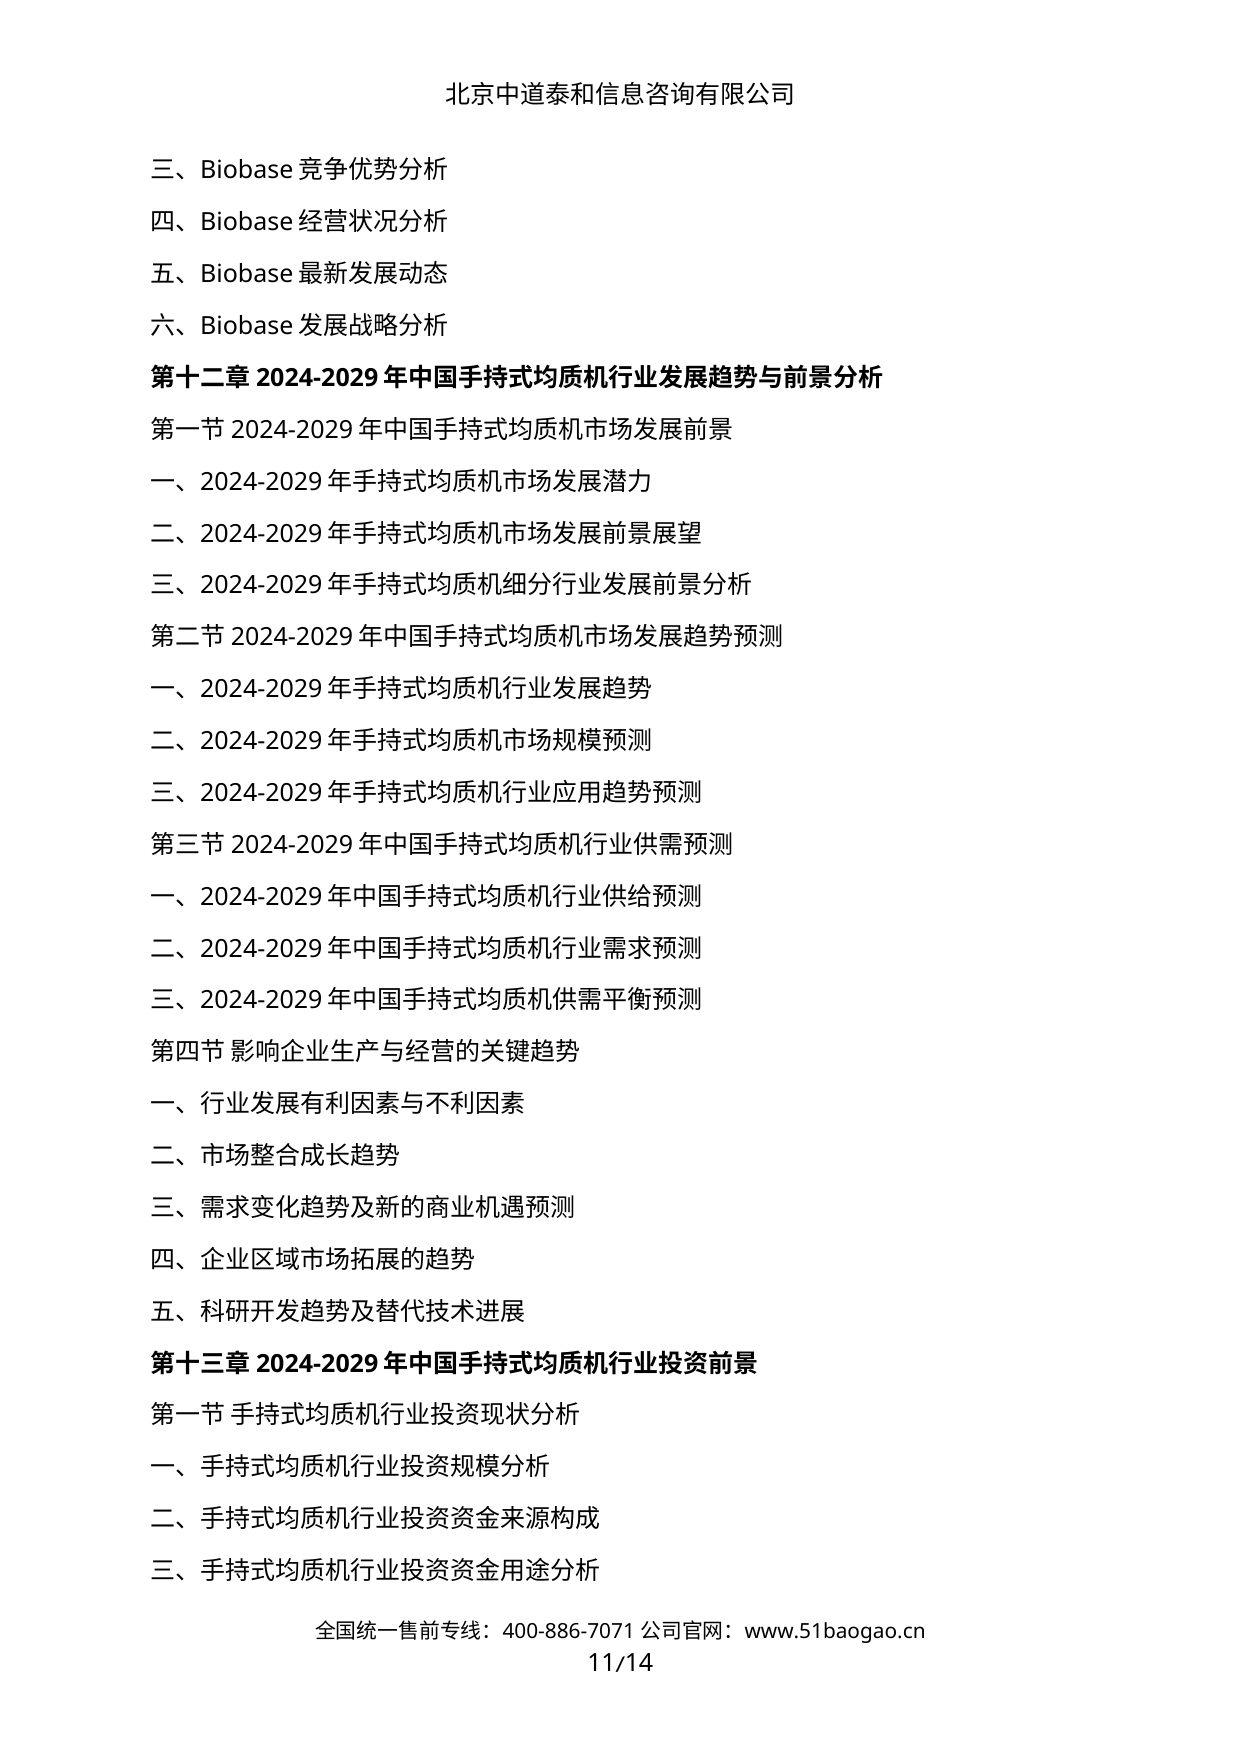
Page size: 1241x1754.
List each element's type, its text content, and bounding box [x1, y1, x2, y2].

text 五、科研开发趋势及替代技术进展 [150, 1291, 1090, 1327]
text 第十二章 2024-2029年中国手持式均质机行业发展趋势与前景分析 [150, 357, 1090, 394]
text 第十三章 2024-2029年中国手持式均质机行业投资前景 [150, 1343, 1090, 1379]
text 四、企业区域市场拓展的趋势 [150, 1239, 1090, 1276]
text 四、Biobase经营状况分析 [150, 202, 1090, 238]
text 一、2024-2029年手持式均质机行业发展趋势 [150, 669, 1090, 705]
text 一、2024-2029年中国手持式均质机行业供给预测 [150, 876, 1090, 912]
text 第三节 2024-2029年中国手持式均质机行业供需预测 [150, 824, 1090, 861]
text 一、手持式均质机行业投资规模分析 [150, 1447, 1090, 1483]
text 三、2024-2029年中国手持式均质机供需平衡预测 [150, 980, 1090, 1016]
text 二、2024-2029年手持式均质机市场发展前景展望 [150, 513, 1090, 549]
text 六、Biobase发展战略分析 [150, 306, 1090, 342]
text 三、需求变化趋势及新的商业机遇预测 [150, 1187, 1090, 1224]
text 三、手持式均质机行业投资资金用途分析 [150, 1551, 1090, 1587]
text 三、2024-2029年手持式均质机行业应用趋势预测 [150, 772, 1090, 809]
text 一、行业发展有利因素与不利因素 [150, 1084, 1090, 1120]
text 一、2024-2029年手持式均质机市场发展潜力 [150, 461, 1090, 497]
text 二、2024-2029年中国手持式均质机行业需求预测 [150, 928, 1090, 964]
text 第四节 影响企业生产与经营的关键趋势 [150, 1032, 1090, 1068]
text 三、2024-2029年手持式均质机细分行业发展前景分析 [150, 565, 1090, 601]
text 三、Biobase竞争优势分析 [150, 150, 1090, 186]
text 第二节 2024-2029年中国手持式均质机市场发展趋势预测 [150, 617, 1090, 653]
text 第一节 手持式均质机行业投资现状分析 [150, 1395, 1090, 1431]
text 二、手持式均质机行业投资资金来源构成 [150, 1499, 1090, 1535]
text 二、2024-2029年手持式均质机市场规模预测 [150, 721, 1090, 757]
text 二、市场整合成长趋势 [150, 1136, 1090, 1172]
text 第一节 2024-2029年中国手持式均质机市场发展前景 [150, 409, 1090, 446]
text 五、Biobase最新发展动态 [150, 254, 1090, 290]
